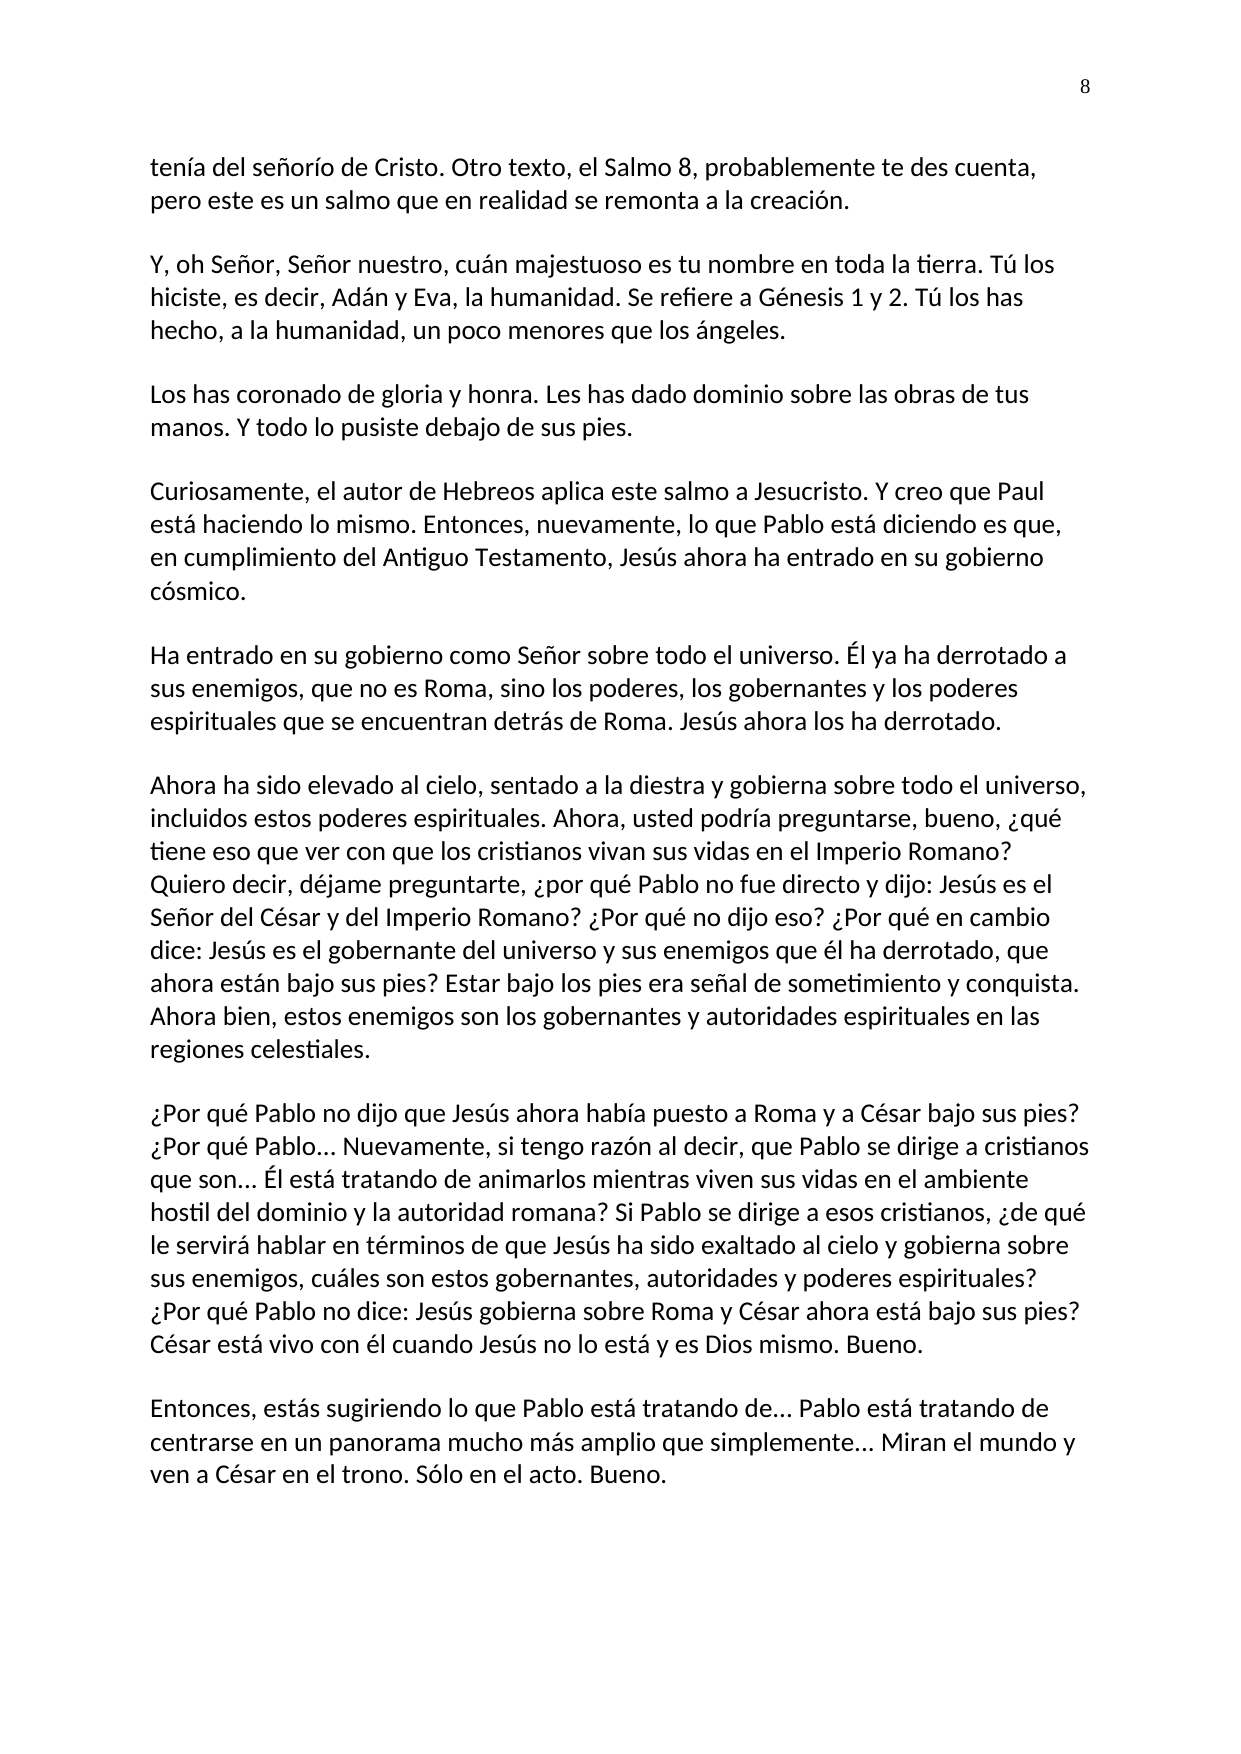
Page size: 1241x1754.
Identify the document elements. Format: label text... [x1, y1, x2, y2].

text ¿Por qué Pablo no dijo que Jesús ahora había puesto a Roma y a César bajo sus pies? ¿Por qué Pablo... Nuevamente, si tengo razón al decir, que Pablo se dirige a cristianos que son... Él está tratando de animarlos mientras viven sus vidas en el ambiente hostil del dominio y la autoridad romana? Si Pablo se dirige a esos cristianos, ¿de qué le servirá hablar en términos de que Jesús ha sido exaltado al cielo y gobierna sobre sus enemigos, cuáles son estos gobernantes, autoridades y poderes espirituales? ¿Por qué Pablo no dice: Jesús gobierna sobre Roma y César ahora está bajo sus pies? César está vivo con él cuando Jesús no lo está y es Dios mismo. Bueno. [150, 1096, 1090, 1361]
text Curiosamente, el autor de Hebreos aplica este salmo a Jesucristo. Y creo que Paul está haciendo lo mismo. Entonces, nuevamente, lo que Pablo está diciendo es que, en cumplimiento del Antiguo Testamento, Jesús ahora ha entrado en su gobierno cósmico. [150, 474, 1090, 607]
text Los has coronado de gloria y honra. Les has dado dominio sobre las obras de tus manos. Y todo lo pusiste debajo de sus pies. [150, 377, 1090, 443]
text Y, oh Señor, Señor nuestro, cuán majestuoso es tu nombre en toda la tierra. Tú los hiciste, es decir, Adán y Eva, la humanidad. Se refiere a Génesis 1 y 2. Tú los has hecho, a la humanidad, un poco menores que los ángeles. [150, 247, 1090, 346]
text Ha entrado en su gobierno como Señor sobre todo el universo. Él ya ha derrotado a sus enemigos, que no es Roma, sino los poderes, los gobernantes y los poderes espirituales que se encuentran detrás de Roma. Jesús ahora los ha derrotado. [150, 638, 1090, 737]
text Entonces, estás sugiriendo lo que Pablo está tratando de... Pablo está tratando de centrarse en un panorama mucho más amplio que simplemente... Miran el mundo y ven a César en el trono. Sólo en el acto. Bueno. [150, 1392, 1090, 1491]
text Ahora ha sido elevado al cielo, sentado a la diestra y gobierna sobre todo el universo, incluidos estos poderes espirituales. Ahora, usted podría preguntarse, bueno, ¿qué tiene eso que ver con que los cristianos vivan sus vidas en el Imperio Romano? Quiero decir, déjame preguntarte, ¿por qué Pablo no fue directo y dijo: Jesús es el Señor del César y del Imperio Romano? ¿Por qué no dijo eso? ¿Por qué en cambio dice: Jesús es el gobernante del universo y sus enemigos que él ha derrotado, que ahora están bajo sus pies? Estar bajo los pies era señal de sometimiento y conquista. Ahora bien, estos enemigos son los gobernantes y autoridades espirituales en las regiones celestiales. [150, 768, 1090, 1065]
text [150, 150, 1090, 216]
